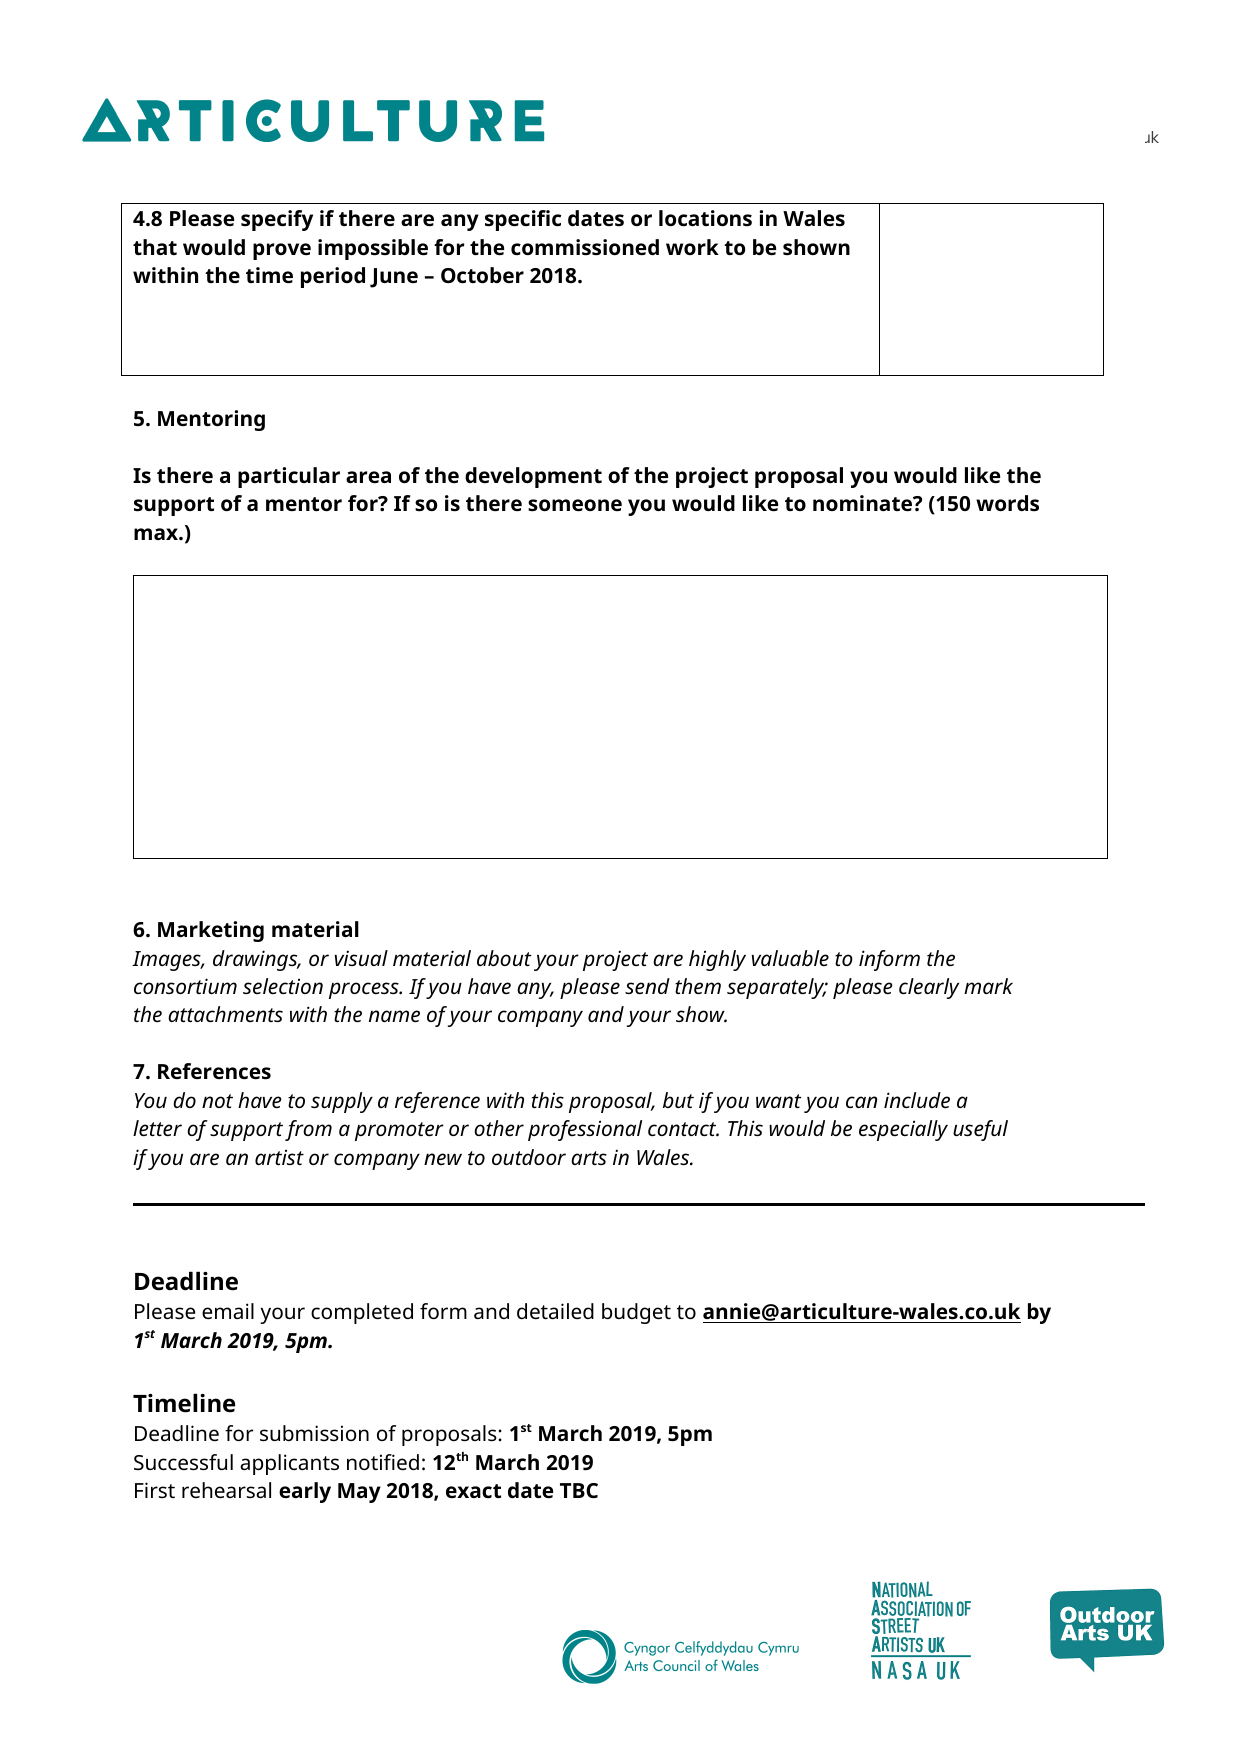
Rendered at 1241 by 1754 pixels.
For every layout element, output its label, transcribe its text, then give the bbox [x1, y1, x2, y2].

text Timeline [133, 1387, 1093, 1419]
table_header [134, 576, 1107, 857]
table_cell [880, 204, 1103, 375]
text 7. References [133, 1057, 1093, 1086]
text Deadline for submission of proposals: 1st March 2019, 5pm Successful applicants notified: 12th March 2019 First rehearsal early May 2018, exact date TBC [133, 1419, 1093, 1505]
text 5. Mentoring [133, 404, 1093, 433]
text Is there a particular area of the development of the project proposal you would like the support of a mentor for? If so is there someone you would like to nominate? (150 words max.) [133, 461, 1093, 546]
text You do not have to supply a reference with this proposal, but if you want you can include a letter of support from a promoter or other professional contact. This would be especially useful if you are an artist or company new to outdoor arts in Wales. [133, 1086, 1019, 1171]
text Images, drawings, or visual material about your project are highly valuable to inform the consortium selection process. If you have any, please send them separately; please clearly mark the attachments with the name of your company and your show. [133, 944, 1019, 1029]
table_cell 4.8 Please specify if there are any specific dates or locations in Wales that would prove impossible for the commissioned work to be shown within the time period June – October 2018. [122, 204, 879, 375]
picture [0, 1579, 1240, 1754]
text 1st March 2019, 5pm. [133, 1326, 1093, 1354]
picture [0, 0, 1240, 228]
text 6. Marketing material [133, 915, 1093, 944]
text Deadline [133, 1265, 1093, 1297]
text Please email your completed form and detailed budget to annie@articulture-wales.co.uk by [133, 1297, 1093, 1326]
